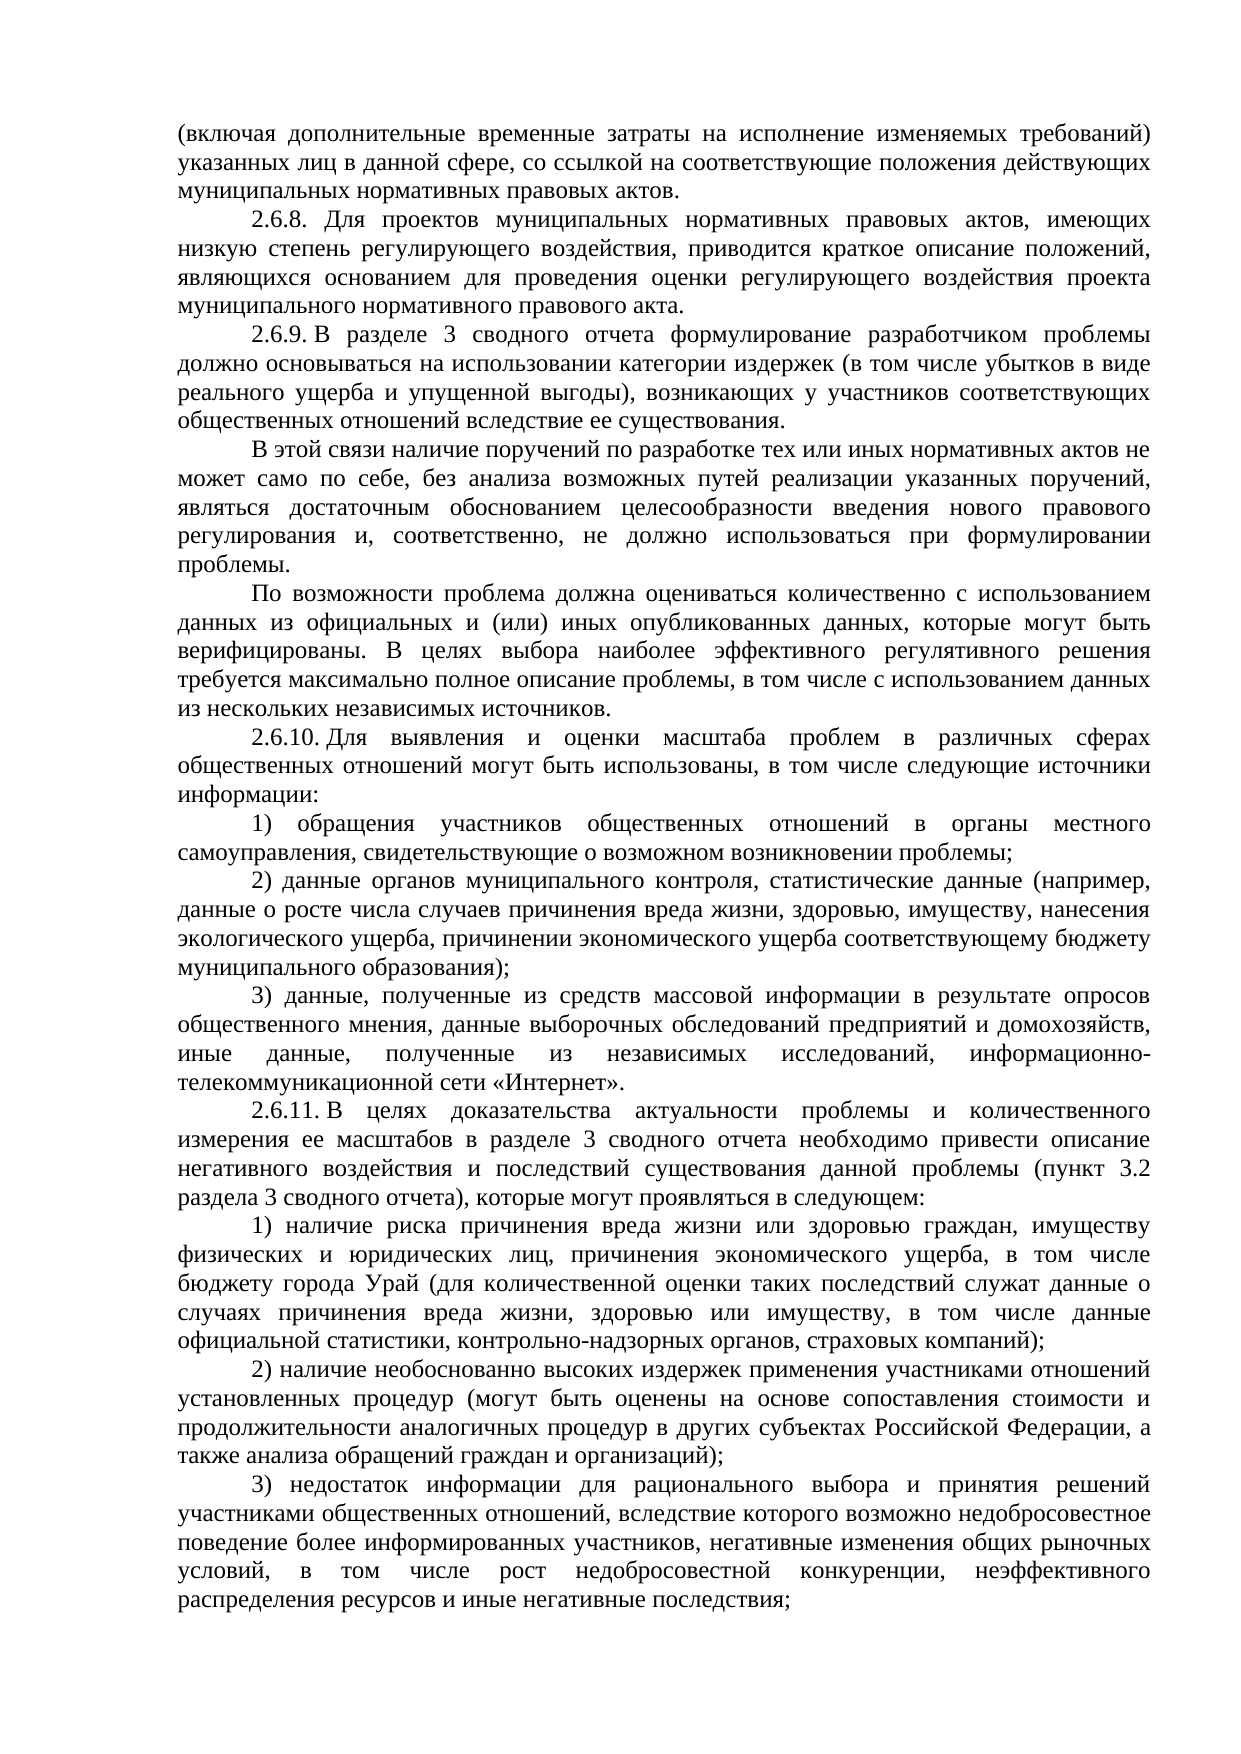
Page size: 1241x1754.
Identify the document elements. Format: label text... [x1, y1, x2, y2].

text 2.6.11. В целях доказательства актуальности проблемы и количественного измерения ее масштабов в разделе 3 сводного отчета необходимо привести описание негативного воздействия и последствий существования данной проблемы (пункт 3.2 раздела 3 сводного отчета), которые могут проявляться в следующем: [177, 1096, 1152, 1211]
text 3) недостаток информации для рационального выбора и принятия решений участниками общественных отношений, вследствие которого возможно недобросовестное поведение более информированных участников, негативные изменения общих рыночных условий, в том числе рост недобросовестной конкуренции, неэффективного распределения ресурсов и иные негативные последствия; [177, 1469, 1152, 1613]
text 2.6.9. В разделе 3 сводного отчета формулирование разработчиком проблемы должно основываться на использовании категории издержек (в том числе убытков в виде реального ущерба и упущенной выгоды), возникающих у участников соответствующих общественных отношений вследствие ее существования. [177, 319, 1152, 434]
text В этой связи наличие поручений по разработке тех или иных нормативных актов не может само по себе, без анализа возможных путей реализации указанных поручений, являться достаточным обоснованием целесообразности введения нового правового регулирования и, соответственно, не должно использоваться при формулировании проблемы. [177, 434, 1152, 578]
text По возможности проблема должна оцениваться количественно с использованием данных из официальных и (или) иных опубликованных данных, которые могут быть верифицированы. В целях выбора наиболее эффективного регулятивного решения требуется максимально полное описание проблемы, в том числе с использованием данных из нескольких независимых источников. [177, 578, 1152, 722]
text 2.6.10. Для выявления и оценки масштаба проблем в различных сферах общественных отношений могут быть использованы, в том числе следующие источники информации: [177, 722, 1152, 808]
text 1) наличие риска причинения вреда жизни или здоровью граждан, имуществу физических и юридических лиц, причинения экономического ущерба, в том числе бюджету города Урай (для количественной оценки таких последствий служат данные о случаях причинения вреда жизни, здоровью или имуществу, в том числе данные официальной статистики, контрольно-надзорных органов, страховых компаний); [177, 1211, 1152, 1354]
text 2) наличие необоснованно высоких издержек применения участниками отношений установленных процедур (могут быть оценены на основе сопоставления стоимости и продолжительности аналогичных процедур в других субъектах Российской Федерации, а также анализа обращений граждан и организаций); [177, 1354, 1152, 1469]
text 2.6.8. Для проектов муниципальных нормативных правовых актов, имеющих низкую степень регулирующего воздействия, приводится краткое описание положений, являющихся основанием для проведения оценки регулирующего воздействия проекта муниципального нормативного правового акта. [177, 204, 1152, 319]
text 3) данные, полученные из средств массовой информации в результате опросов общественного мнения, данные выборочных обследований предприятий и домохозяйств, иные данные, полученные из независимых исследований, информационно-телекоммуникационной сети «Интернет». [177, 981, 1152, 1096]
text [177, 118, 1152, 204]
text 1) обращения участников общественных отношений в органы местного самоуправления, свидетельствующие о возможном возникновении проблемы; [177, 808, 1152, 866]
text 2) данные органов муниципального контроля, статистические данные (например, данные о росте числа случаев причинения вреда жизни, здоровью, имуществу, нанесения экологического ущерба, причинении экономического ущерба соответствующему бюджету муниципального образования); [177, 866, 1152, 981]
